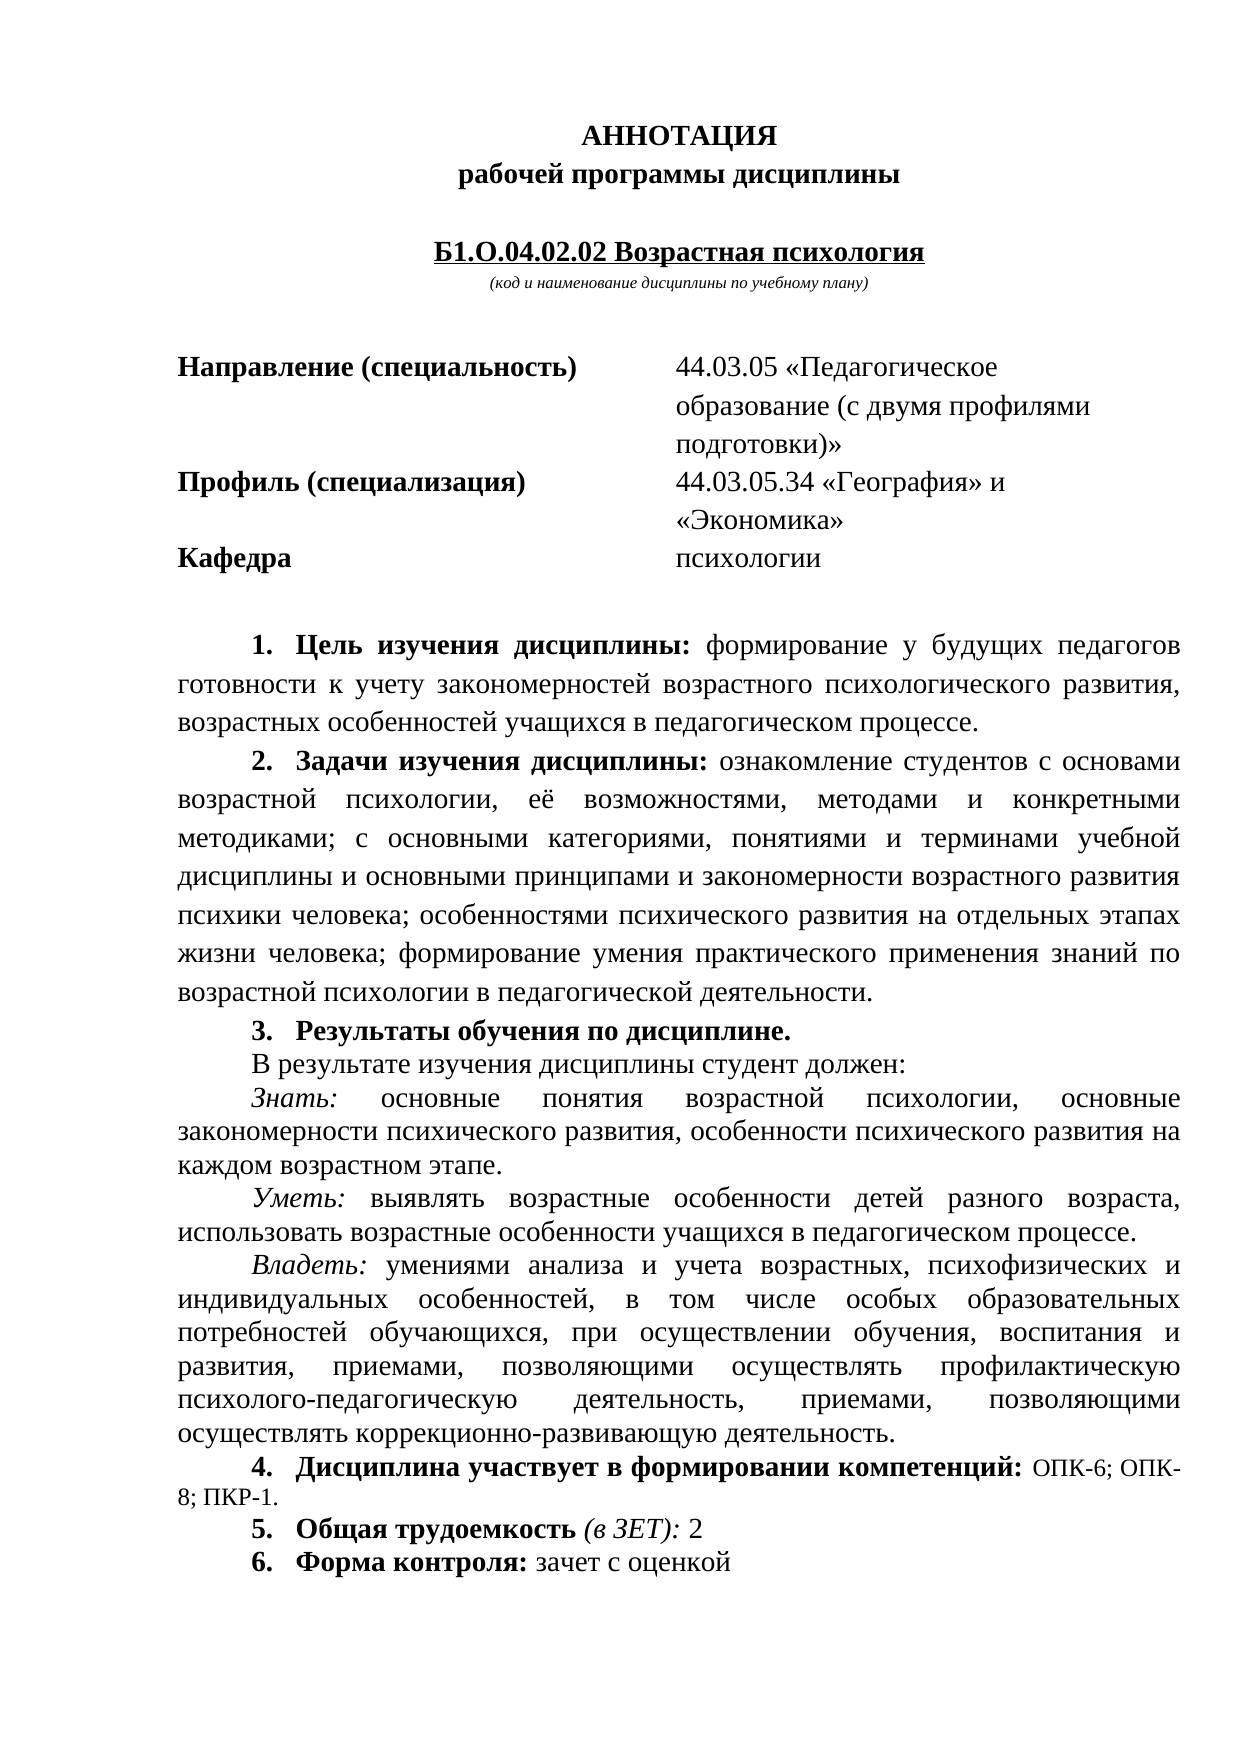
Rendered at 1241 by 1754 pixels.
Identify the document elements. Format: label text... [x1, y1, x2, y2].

text рабочей программы дисциплины [177, 157, 1181, 190]
list Знать: основные понятия возрастной психологии, основные закономерности психического развития, особенности психического развития на каждом возрастном этапе. [177, 1080, 1181, 1180]
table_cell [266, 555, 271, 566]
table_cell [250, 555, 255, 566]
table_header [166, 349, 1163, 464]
list Результаты обучения по дисциплине. [177, 1013, 1181, 1046]
text Владеть: умениями анализа и учета возрастных, психофизических и индивидуальных особенностей, в том числе особых образовательных потребностей обучающихся, при осуществлении обучения, воспитания и развития, приемами, позволяющими осуществлять профилактическую психолого-педагогическую деятельность, приемами, позволяющими осуществлять коррекционно-развивающую деятельность. [177, 1247, 1181, 1449]
list В результате изучения дисциплины студент должен: [177, 1046, 1181, 1080]
text (код и наименование дисциплины по учебному плану) [177, 272, 1181, 306]
text Уметь: выявлять возрастные особенности детей разного возраста, использовать возрастные особенности учащихся в педагогическом процессе. [177, 1180, 1181, 1247]
list Цель изучения дисциплины: формирование у будущих педагогов готовности к учету закономерностей возрастного психологического развития, возрастных особенностей учащихся в педагогическом процессе. [177, 627, 1181, 738]
list Задачи изучения дисциплины: ознакомление студентов с основами возрастной психологии, её возможностями, методами и конкретными методиками; с основными категориями, понятиями и терминами учебной дисциплины и основными принципами и закономерности возрастного развития психики человека; особенностями психического развития на отдельных этапах жизни человека; формирование умения практического применения знаний по возрастной психологии в педагогической деятельности. [177, 743, 1181, 1008]
list Общая трудоемкость (в ЗЕТ): 2 [177, 1511, 1181, 1544]
list Дисциплина участвует в формировании компетенций: ОПК-6; ОПК-8; ПКР-1. [177, 1449, 1181, 1511]
text АННОТАЦИЯ [177, 118, 1181, 152]
text Б1.О.04.02.02 Возрастная психология [177, 234, 1181, 267]
list Форма контроля: зачет с оценкой [177, 1544, 1181, 1578]
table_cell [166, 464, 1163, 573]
